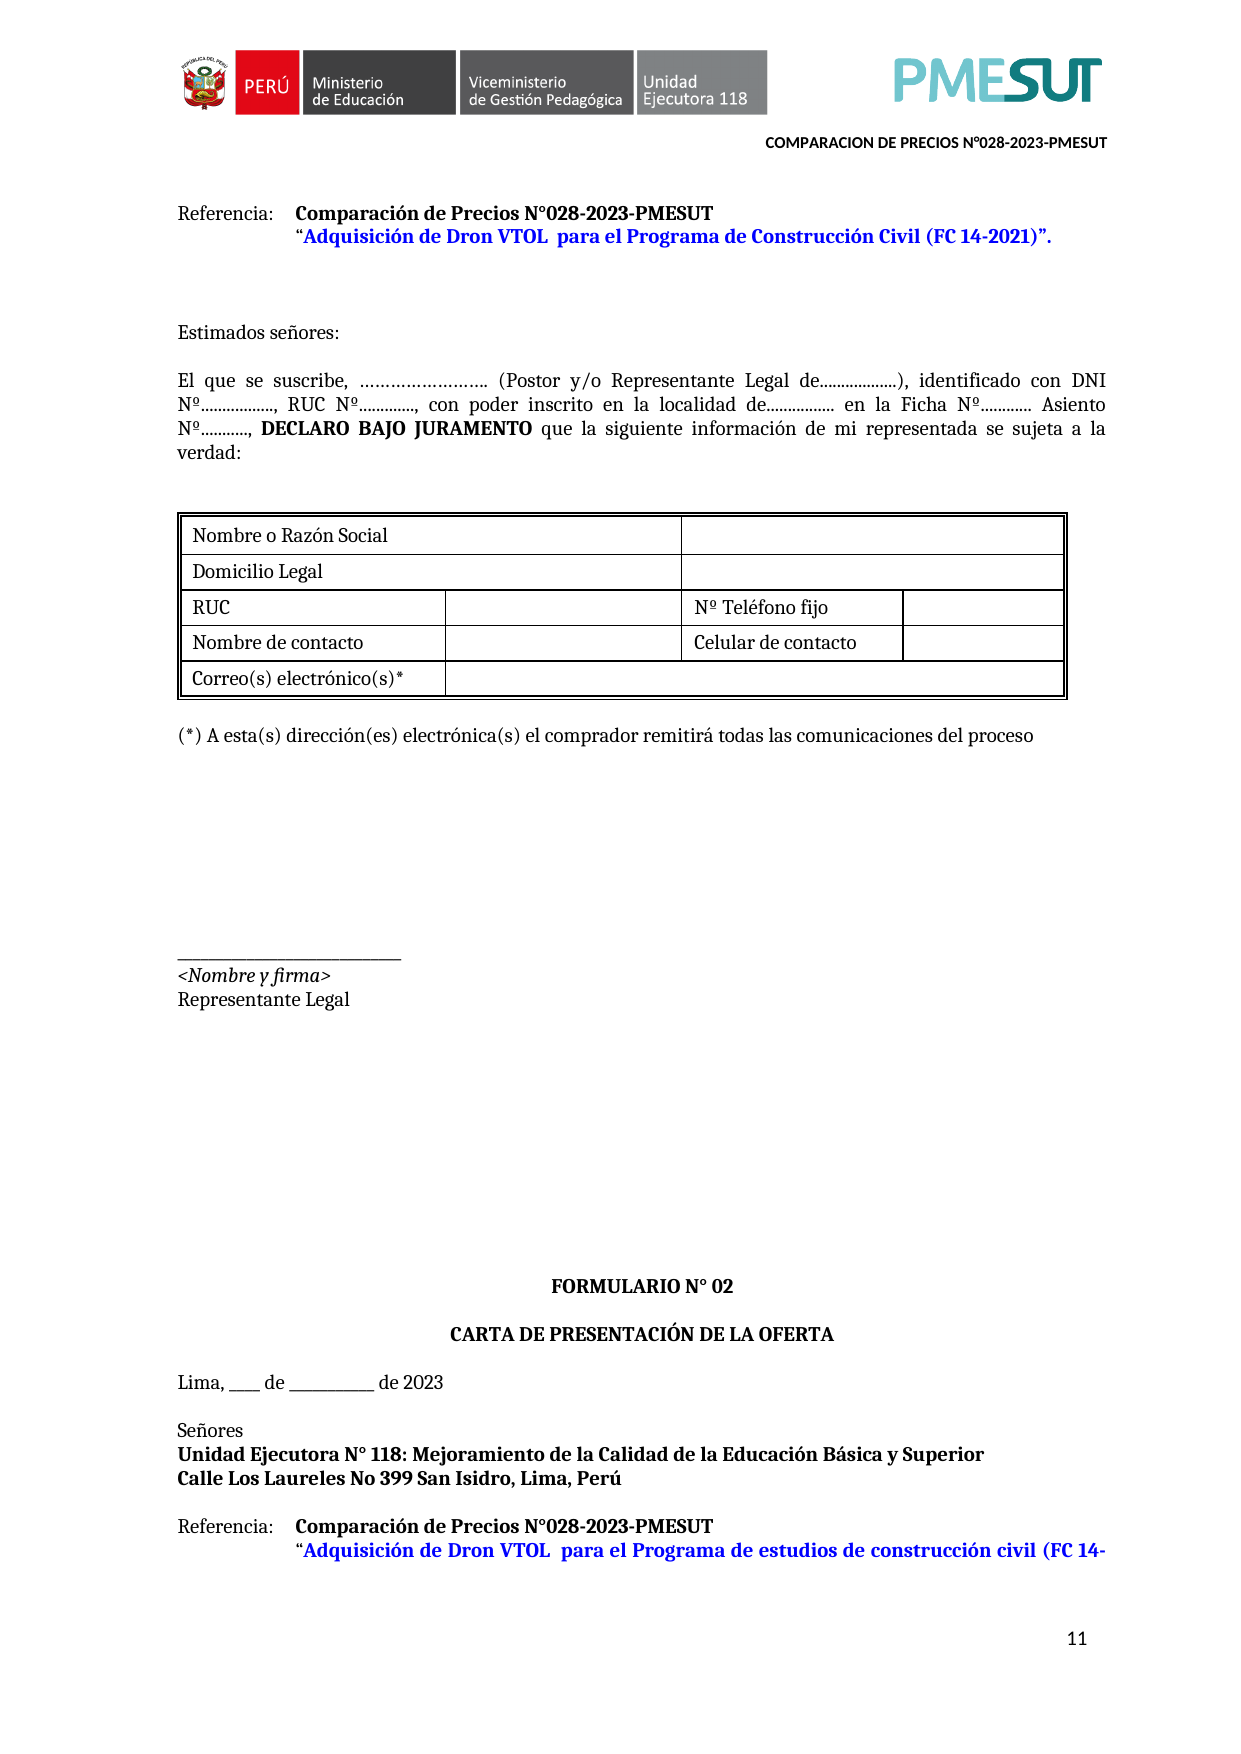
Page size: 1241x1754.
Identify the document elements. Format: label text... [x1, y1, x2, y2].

text (*) A esta(s) dirección(es) electrónica(s) el comprador remitirá todas las comunicaciones del proceso [177, 724, 1107, 748]
text Unidad Ejecutora N° 118: Mejoramiento de la Calidad de la Educación Básica y Superior [177, 1442, 1107, 1466]
text Calle Los Laureles No 399 San Isidro, Lima, Perú [177, 1466, 1107, 1490]
table_cell [446, 662, 1063, 695]
text Señores [177, 1418, 1107, 1442]
text Referencia: Comparación de Precios N°028-2023-PMESUT [177, 1514, 1107, 1538]
table_cell Nombre de contacto [182, 626, 445, 660]
text Estimados señores: [177, 321, 1107, 344]
table_cell [446, 591, 681, 624]
table_header [682, 517, 1063, 554]
table_header Nombre o Razón Social [182, 517, 681, 554]
picture [175, 46, 772, 119]
text FORMULARIO N° 02 [177, 1275, 1107, 1299]
text Representante Legal [177, 987, 1107, 1011]
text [177, 1538, 1107, 1562]
table_cell Correo(s) electrónico(s)* [182, 662, 445, 695]
table_cell Celular de contacto [682, 626, 902, 660]
text El que se suscribe, ……………………. (Postor y/o Representante Legal de..................), identificado con DNI Nº................., RUC Nº............., con poder inscrito en la localidad de................ en la Ficha Nº............ Asiento Nº..........., DECLARO BAJO JURAMENTO que la siguiente información de mi representada se sujeta a la verdad: [177, 368, 1107, 464]
table_cell Domicilio Legal [182, 555, 681, 589]
table_cell [682, 555, 1063, 589]
table_cell Nº Teléfono fijo [682, 591, 902, 624]
text <Nombre y firma> [177, 963, 1107, 987]
table_cell RUC [182, 591, 445, 624]
text CARTA DE PRESENTACIÓN DE LA OFERTA [177, 1323, 1107, 1347]
text “Adquisición de Dron VTOL para el Programa de Construcción Civil (FC 14-2021)”. [177, 225, 1107, 249]
table_cell [904, 591, 1063, 624]
text Lima, ____ de ___________ de 2023 [177, 1371, 1107, 1394]
text Referencia: Comparación de Precios N°028-2023-PMESUT [177, 201, 1107, 225]
table_cell [904, 626, 1063, 660]
picture [886, 56, 1108, 105]
table_cell [446, 626, 681, 660]
text _____________________________ [177, 939, 1107, 963]
